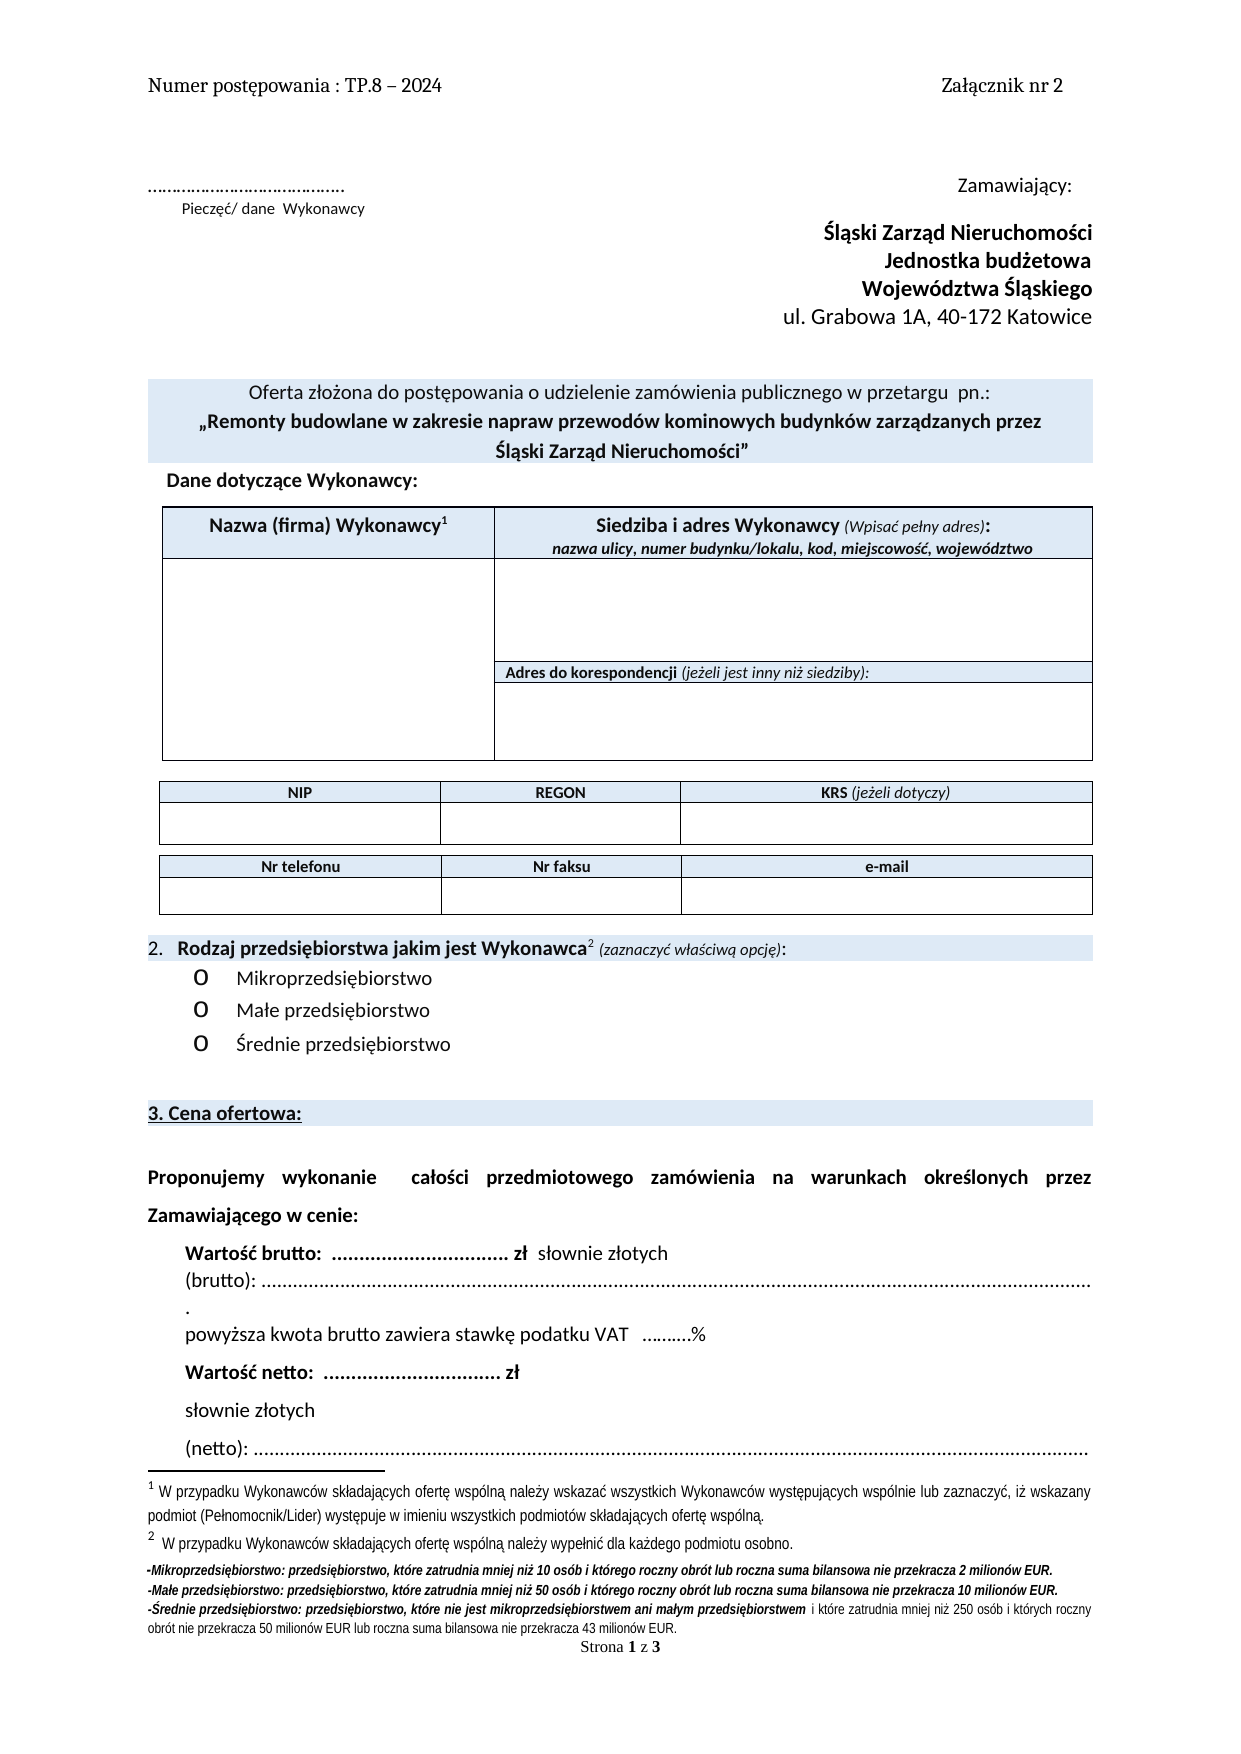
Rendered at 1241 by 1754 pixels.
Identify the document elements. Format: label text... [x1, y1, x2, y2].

table_cell [495, 559, 1092, 661]
table_header e-mail [682, 856, 1092, 877]
table_cell [163, 559, 494, 759]
table_cell [682, 878, 1092, 914]
table_header Nr faksu [442, 856, 681, 877]
table_cell [160, 878, 441, 914]
text Oferta złożona do postępowania o udzielenie zamówienia publicznego w przetargu pn.: [148, 379, 1093, 405]
text Proponujemy wykonanie całości przedmiotowego zamówienia na warunkach określonych przez Zamawiającego w cenie: [148, 1164, 1093, 1227]
text 3. Cena ofertowa: [148, 1100, 1093, 1126]
table_cell Adres do korespondencji (jeżeli jest inny niż siedziby): [495, 662, 1092, 682]
text ………………………………….. Zamawiający: [148, 173, 1093, 198]
table_cell [681, 803, 1092, 844]
table_cell [160, 803, 440, 844]
text Pieczęć/ dane Wykonawcy [148, 198, 1093, 218]
table_cell [442, 878, 681, 914]
list Rodzaj przedsiębiorstwa jakim jest Wykonawca (zaznaczyć właściwą opcję): [588, 935, 1093, 961]
table_header REGON [441, 782, 680, 802]
list Mikroprzedsiębiorstwo [192, 961, 1093, 994]
text Jednostka budżetowa Województwa Śląskiego [517, 246, 1093, 302]
text Dane dotyczące Wykonawcy: [148, 467, 1093, 492]
table_header KRS (jeżeli dotyczy) [681, 782, 1092, 802]
table_header NIP [160, 782, 440, 802]
text ul. Grabowa 1A, 40-172 Katowice [516, 302, 1093, 330]
table_header Siedziba i adres Wykonawcy (Wpisać pełny adres): nazwa ulicy, numer budynku/lokalu, kod, miejscowość, województwo [495, 508, 1092, 558]
text „Remonty budowlane w zakresie napraw przewodów kominowych budynków zarządzanych przez [148, 409, 1093, 434]
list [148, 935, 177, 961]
list Małe przedsiębiorstwo [192, 994, 1093, 1027]
list Wartość brutto: ................................ zł słownie złotych (brutto): ............................................................................................................................................................... [185, 1240, 1093, 1319]
subtitle powyższa kwota brutto zawiera stawkę podatku VAT …….…% [185, 1321, 1093, 1346]
table_cell [495, 683, 1092, 759]
text Śląski Zarząd Nieruchomości” [148, 438, 1093, 463]
text Śląski Zarząd Nieruchomości [148, 218, 1093, 246]
table_header Nazwa (firma) Wykonawcy [163, 508, 494, 558]
table_header Nr telefonu [160, 856, 441, 877]
table_cell [441, 803, 680, 844]
subtitle Wartość netto: ................................ zł słownie złotych (netto): ............................................................................................................................................................... [185, 1359, 1093, 1461]
list Średnie przedsiębiorstwo [192, 1027, 1093, 1060]
